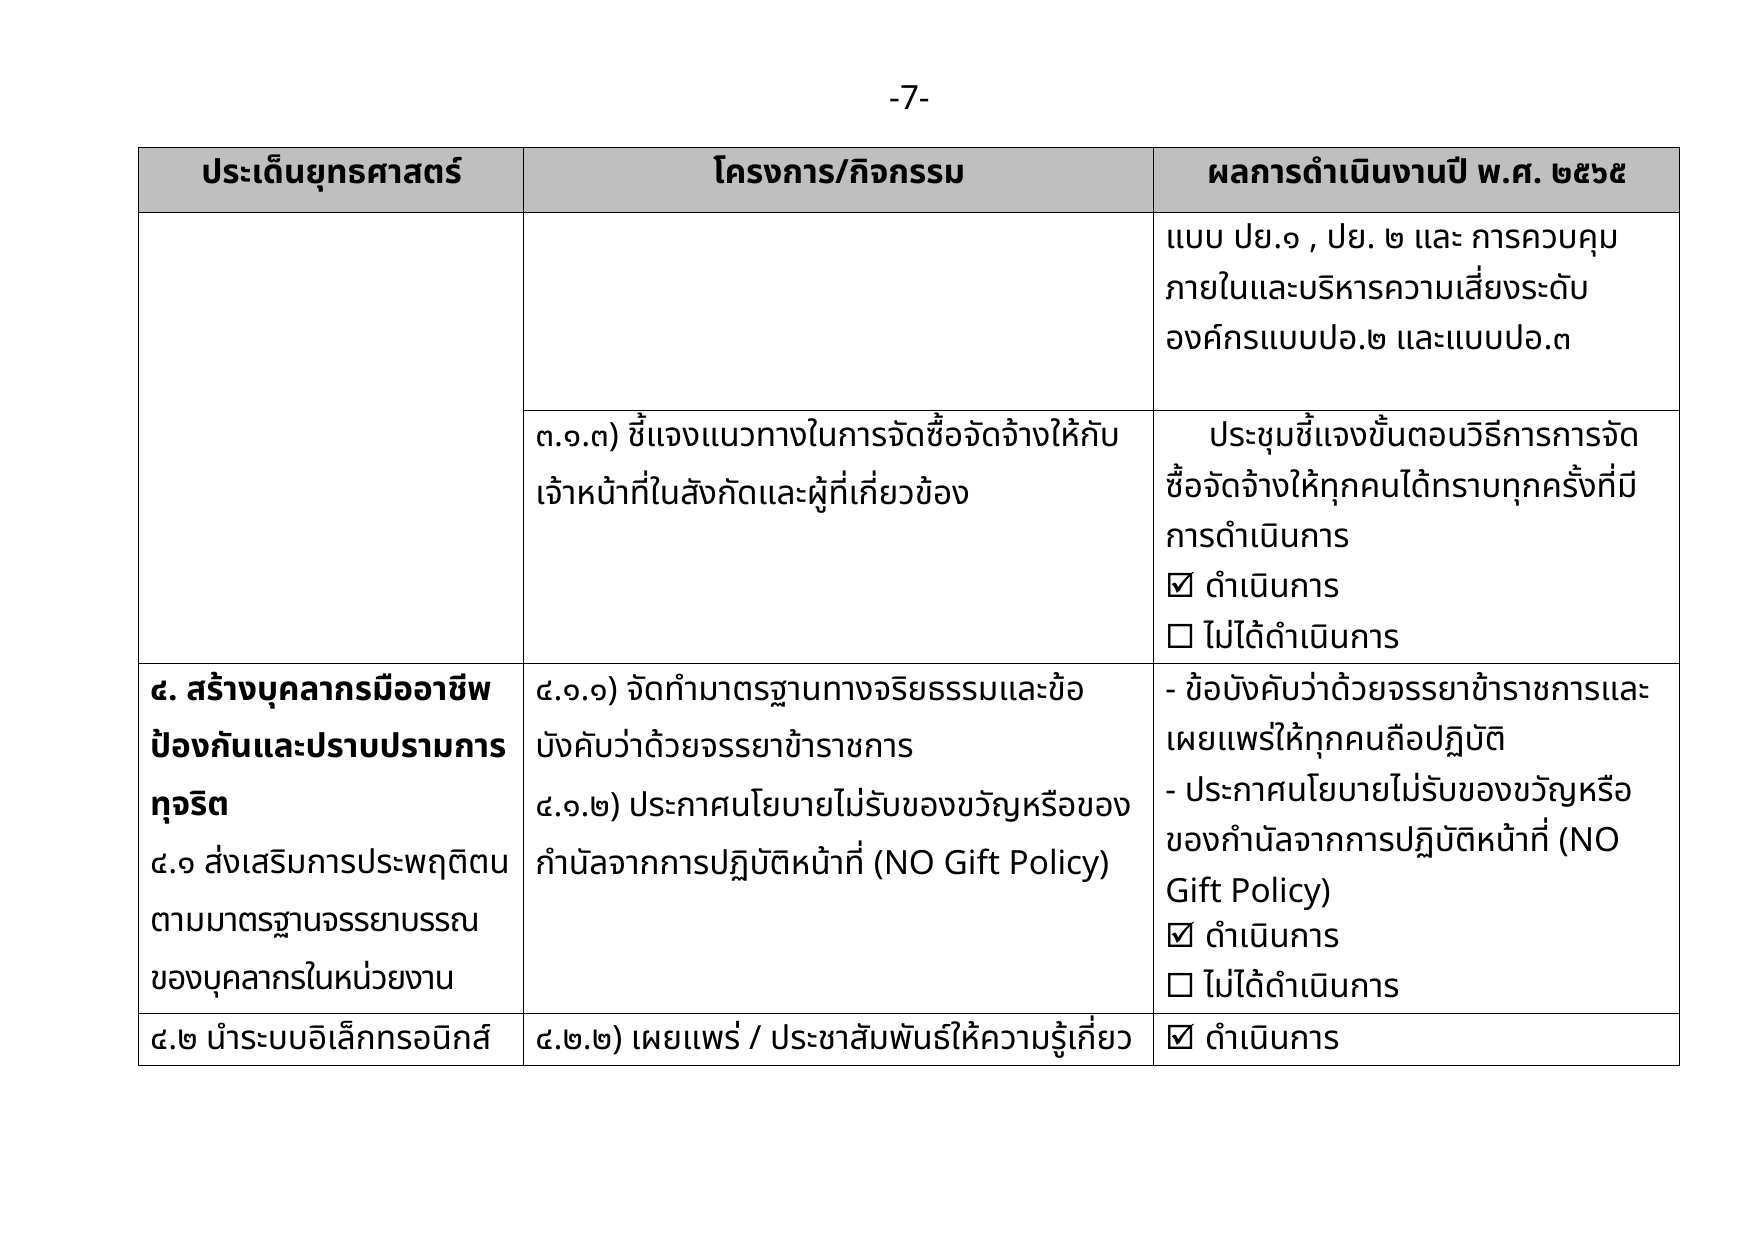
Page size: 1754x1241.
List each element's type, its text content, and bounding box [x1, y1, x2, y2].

table_cell ๔. สร้างบุคลากรมืออาชีพป้องกันและปราบปรามการทุจริต ๔.๑ ส่งเสริมการประพฤติตนตามมาตรฐานจรรยาบรรณของบุคลากรในหน่วยงาน [139, 664, 523, 1013]
table_header ประเด็นยุทธศาสตร์ [139, 148, 523, 212]
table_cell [524, 1014, 1153, 1064]
table_cell ๓.๑.๓) ชี้แจงแนวทางในการจัดซื้อจัดจ้างให้กับเจ้าหน้าที่ในสังกัดและผู้ที่เกี่ยวข้อง [524, 411, 1153, 663]
table_cell ๔.๑.๑) จัดทำมาตรฐานทางจริยธรรมและข้อบังคับว่าด้วยจรรยาข้าราชการ ๔.๑.๒) ประกาศนโยบายไม่รับของขวัญหรือของกำนัลจากการปฏิบัติหน้าที่ (NO Gift Policy) [524, 664, 1153, 1013]
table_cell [524, 213, 1153, 410]
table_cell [139, 1014, 523, 1064]
table_header โครงการ/กิจกรรม [524, 148, 1153, 212]
table_cell ประชุมชี้แจงขั้นตอนวิธีการการจัดซื้อจัดจ้างให้ทุกคนได้ทราบทุกครั้งที่มีการดำเนินการ ดำเนินการ ไม่ได้ดำเนินการ [1154, 411, 1679, 663]
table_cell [1154, 213, 1679, 410]
table_cell - ข้อบังคับว่าด้วยจรรยาข้าราชการและเผยแพร่ให้ทุกคนถือปฏิบัติ - ประกาศนโยบายไม่รับของขวัญหรือของกำนัลจากการปฏิบัติหน้าที่ (NO Gift Policy) ดำเนินการ ไม่ได้ดำเนินการ [1154, 664, 1679, 1013]
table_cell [1154, 1014, 1679, 1064]
table_header ผลการดำเนินงานปี พ.ศ. ๒๕๖๕ [1154, 148, 1679, 212]
